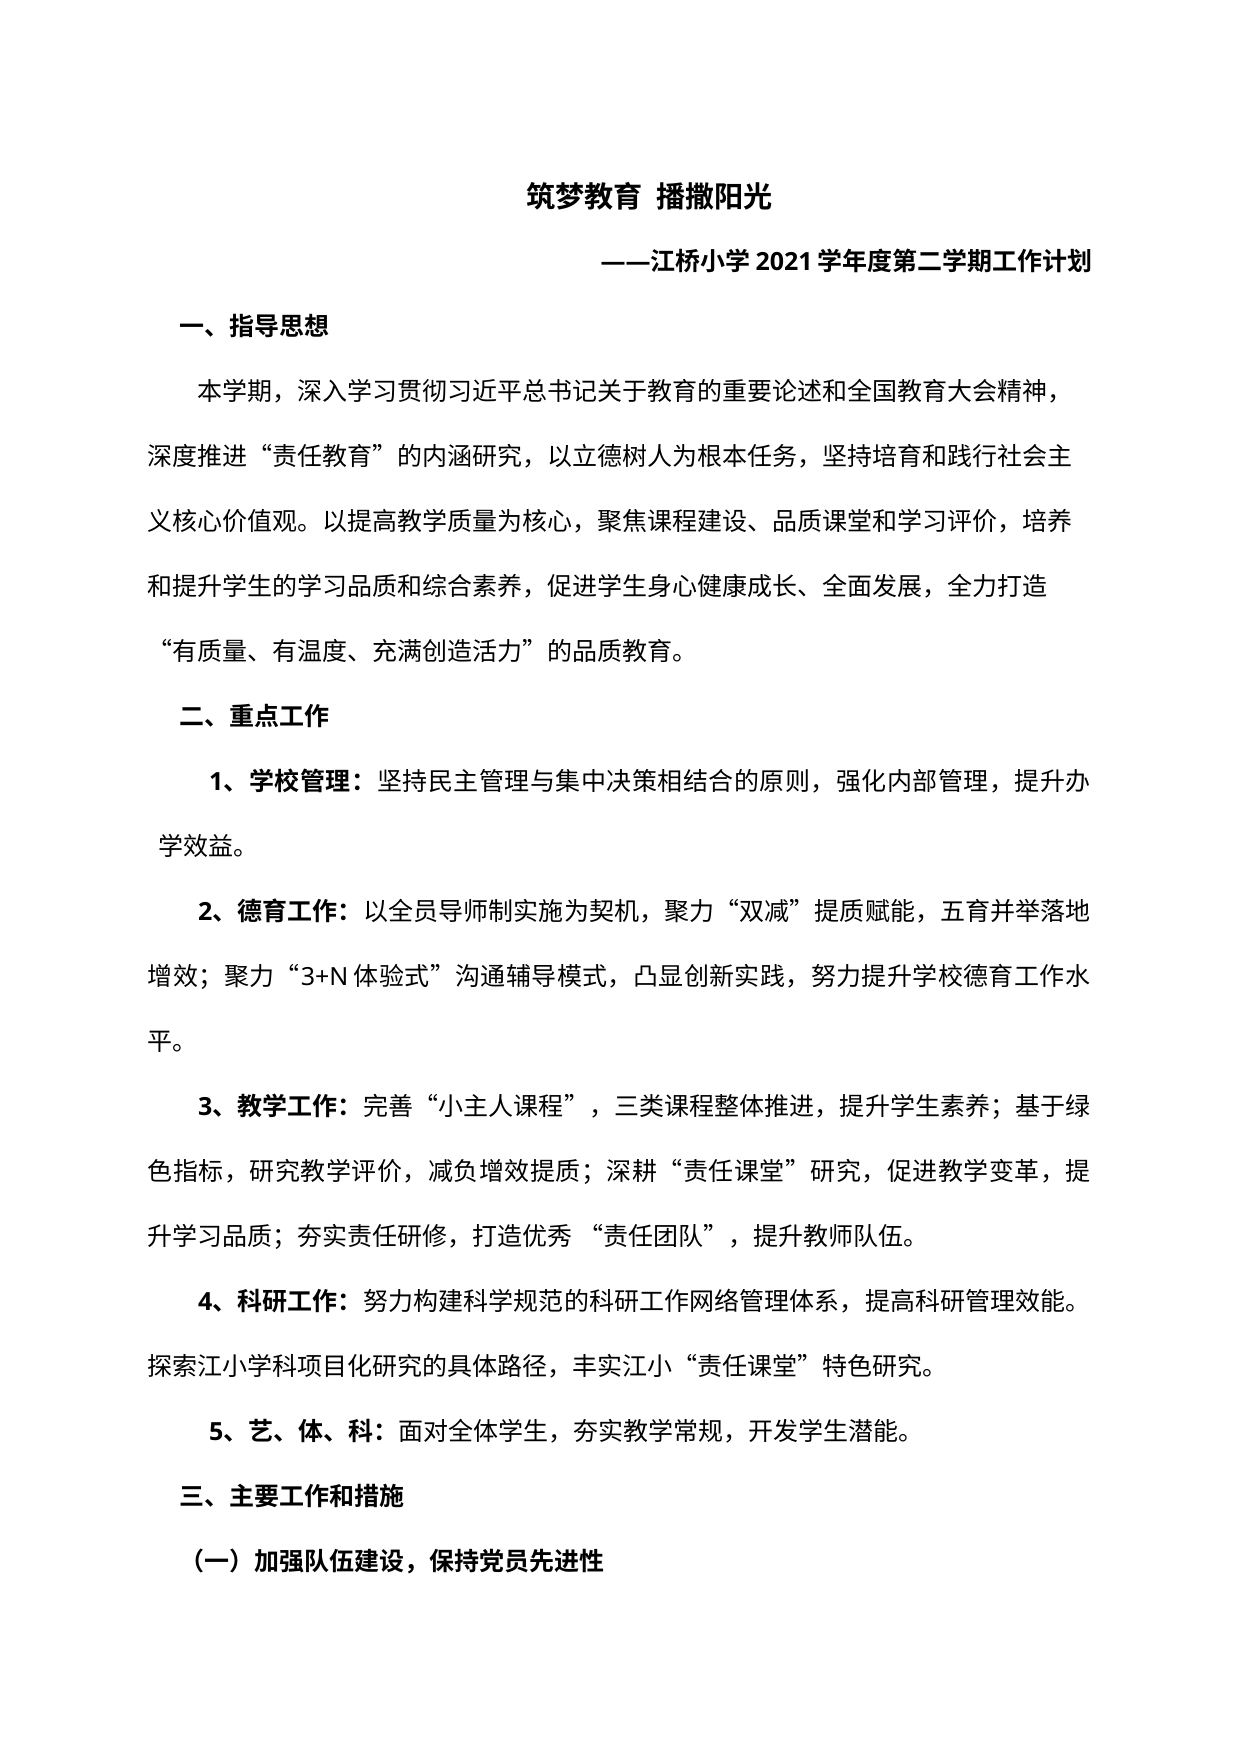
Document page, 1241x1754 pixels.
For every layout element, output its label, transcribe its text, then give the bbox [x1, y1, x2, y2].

text 2、德育工作：以全员导师制实施为契机，聚力“双减”提质赋能，五育并举落地增效；聚力“3+N体验式”沟通辅导模式，凸显创新实践，努力提升学校德育工作水平。 [148, 877, 1092, 1072]
text 1、学校管理：坚持民主管理与集中决策相结合的原则，强化内部管理，提升办学效益。 [159, 747, 1092, 877]
text 三、主要工作和措施 [159, 1462, 1092, 1527]
text 筑梦教育 播撒阳光 [148, 162, 1092, 227]
text （一）加强队伍建设，保持党员先进性 [159, 1527, 1092, 1592]
text ——江桥小学2021学年度第二学期工作计划 [148, 227, 1092, 292]
text 4、科研工作：努力构建科学规范的科研工作网络管理体系，提高科研管理效能。探索江小学科项目化研究的具体路径，丰实江小“责任课堂”特色研究。 [148, 1267, 1092, 1397]
text 一、指导思想 [159, 292, 1092, 357]
text 5、艺、体、科：面对全体学生，夯实教学常规，开发学生潜能。 [159, 1397, 1092, 1462]
text 3、教学工作：完善“小主人课程”，三类课程整体推进，提升学生素养；基于绿色指标，研究教学评价，减负增效提质；深耕“责任课堂”研究，促进教学变革，提升学习品质；夯实责任研修，打造优秀 “责任团队”，提升教师队伍。 [148, 1072, 1092, 1267]
text 二、重点工作 [159, 682, 1092, 747]
text 本学期，深入学习贯彻习近平总书记关于教育的重要论述和全国教育大会精神，深度推进“责任教育”的内涵研究，以立德树人为根本任务，坚持培育和践行社会主义核心价值观。以提高教学质量为核心，聚焦课程建设、品质课堂和学习评价，培养和提升学生的学习品质和综合素养，促进学生身心健康成长、全面发展，全力打造“有质量、有温度、充满创造活力”的品质教育。 [148, 357, 1092, 682]
